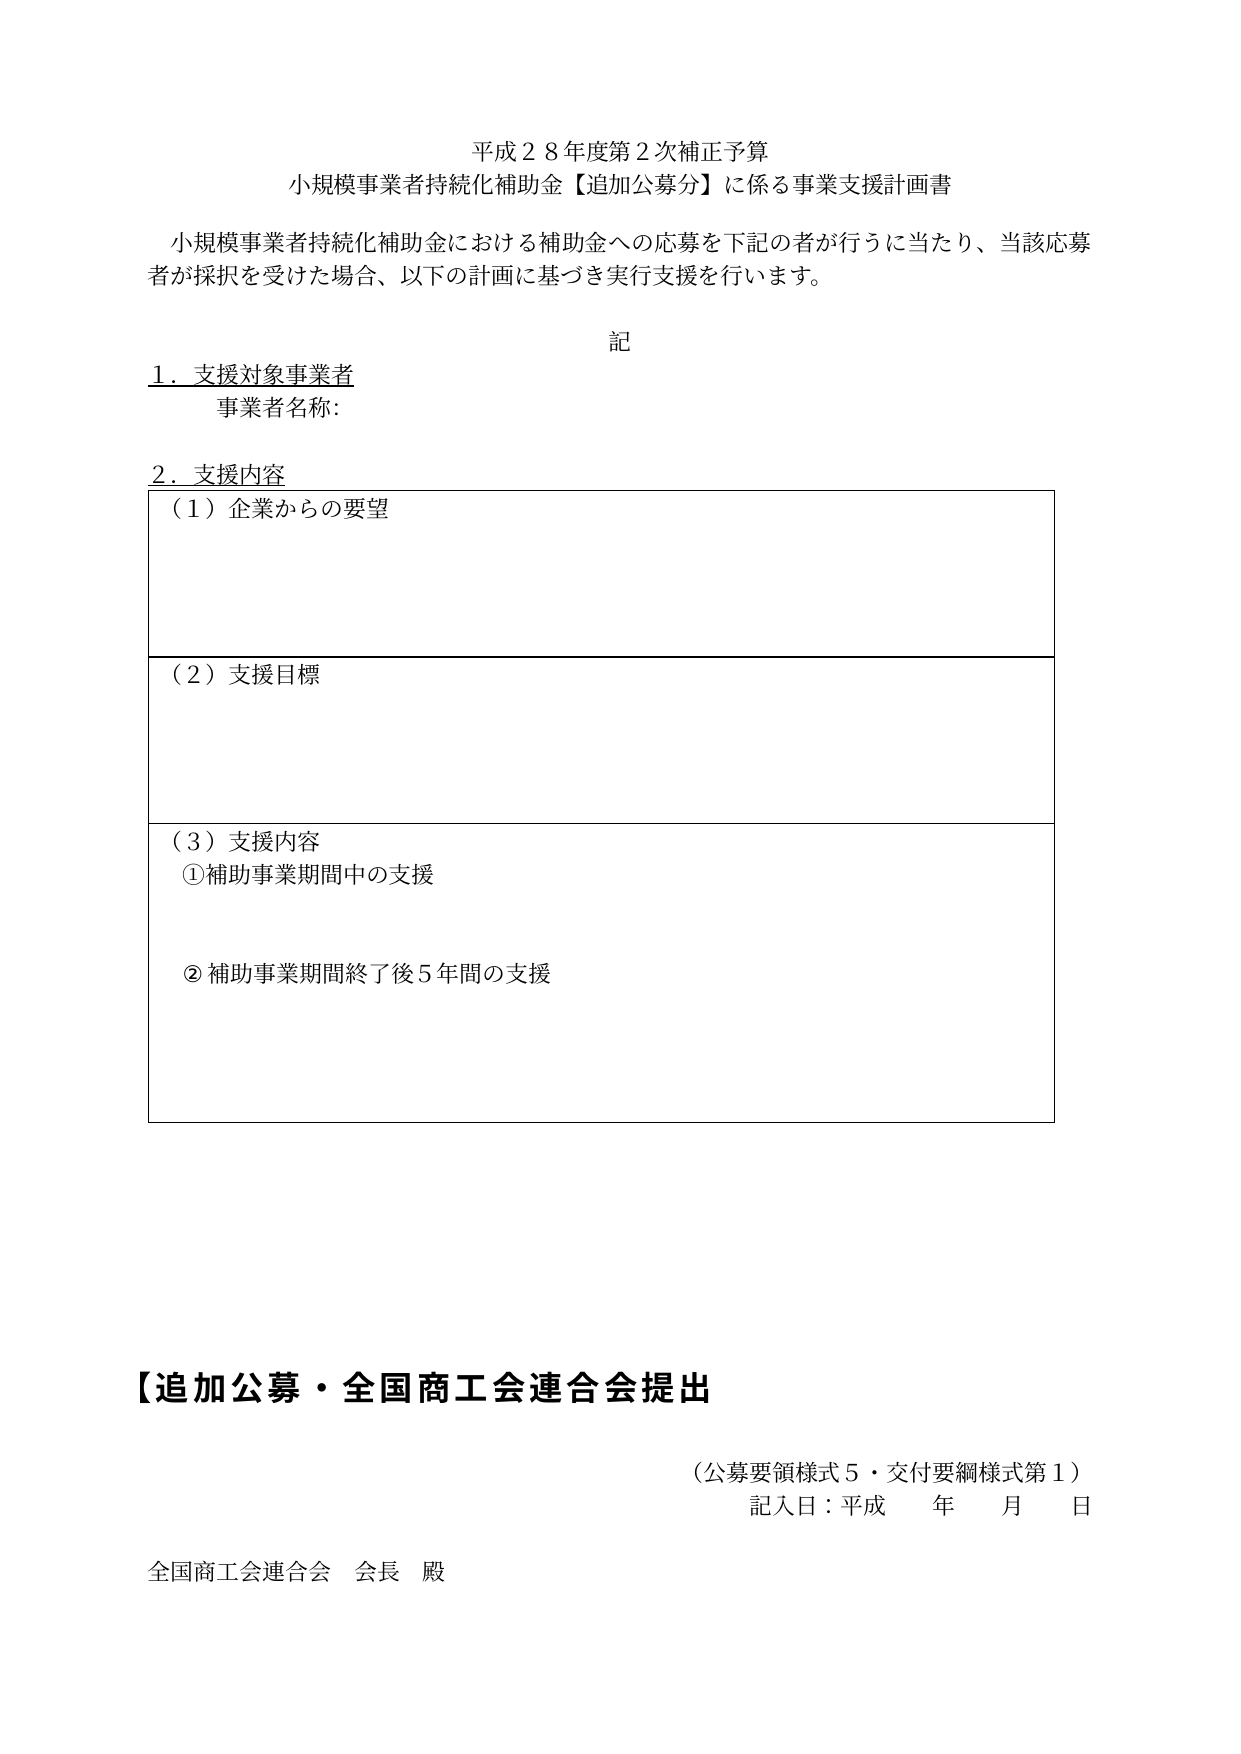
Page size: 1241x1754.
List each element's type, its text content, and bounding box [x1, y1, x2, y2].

text 記 [148, 324, 1092, 357]
text 事業者名称： [148, 390, 1092, 423]
table_cell （２）支援目標 [149, 658, 1054, 823]
text 平成２８年度第２次補正予算 [148, 133, 1092, 167]
text （公募要領様式５・交付要綱様式第１） [148, 1454, 1092, 1488]
text ２．支援内容 [148, 457, 1092, 490]
text 記入日：平成 年 月 日 [148, 1488, 1092, 1521]
text １．支援対象事業者 [148, 357, 1092, 390]
text 小規模事業者持続化補助金における補助金への応募を下記の者が行うに当たり、当該応募者が採択を受けた場合、以下の計画に基づき実行支援を行います。 [148, 225, 1092, 291]
text 全国商工会連合会 会長 殿 [148, 1554, 1092, 1587]
table_cell （３）支援内容 ①補助事業期間中の支援 ②補助事業期間終了後５年間の支援 [149, 824, 1054, 1122]
text 小規模事業者持続化補助金【追加公募分】に係る事業支援計画書 [148, 167, 1092, 200]
table_header （１）企業からの要望 [149, 491, 1054, 656]
